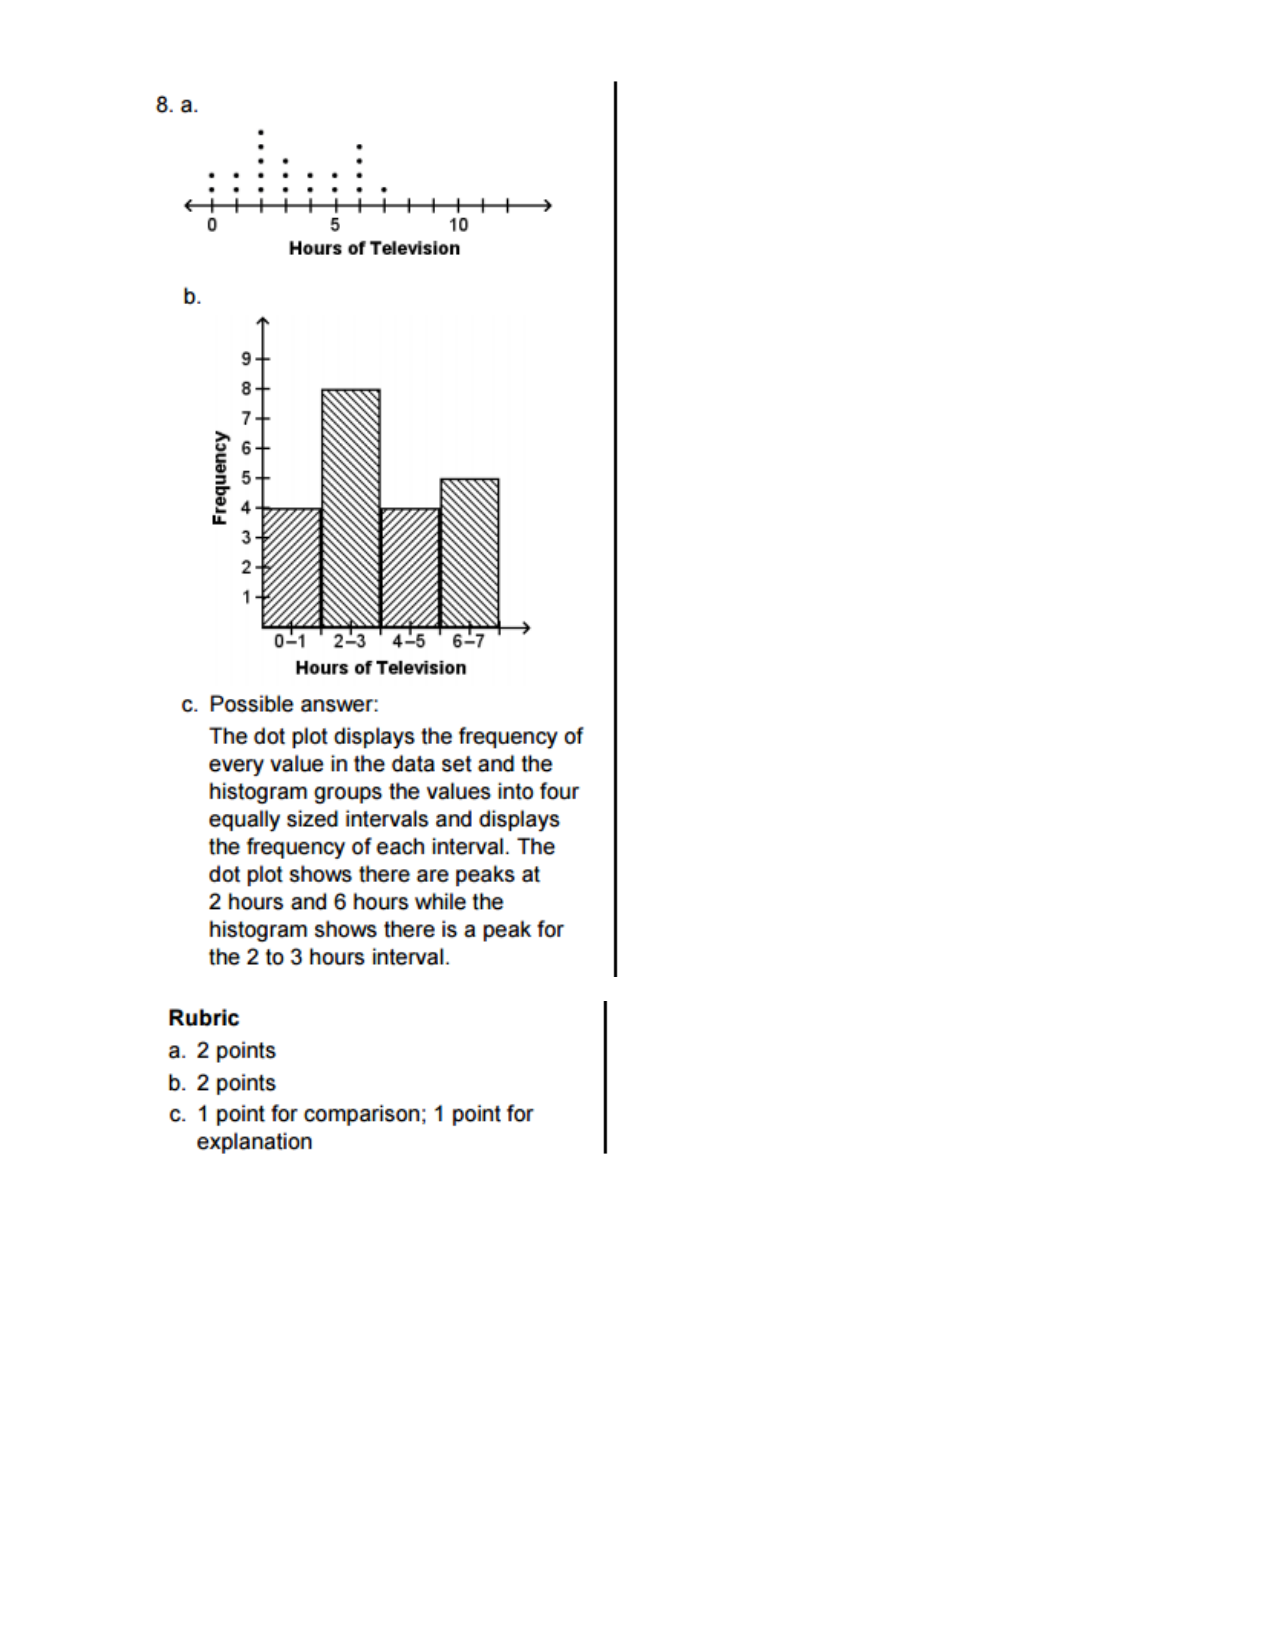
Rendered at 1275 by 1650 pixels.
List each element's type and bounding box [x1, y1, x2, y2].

picture [150, 75, 1125, 977]
picture [150, 1001, 1125, 1174]
